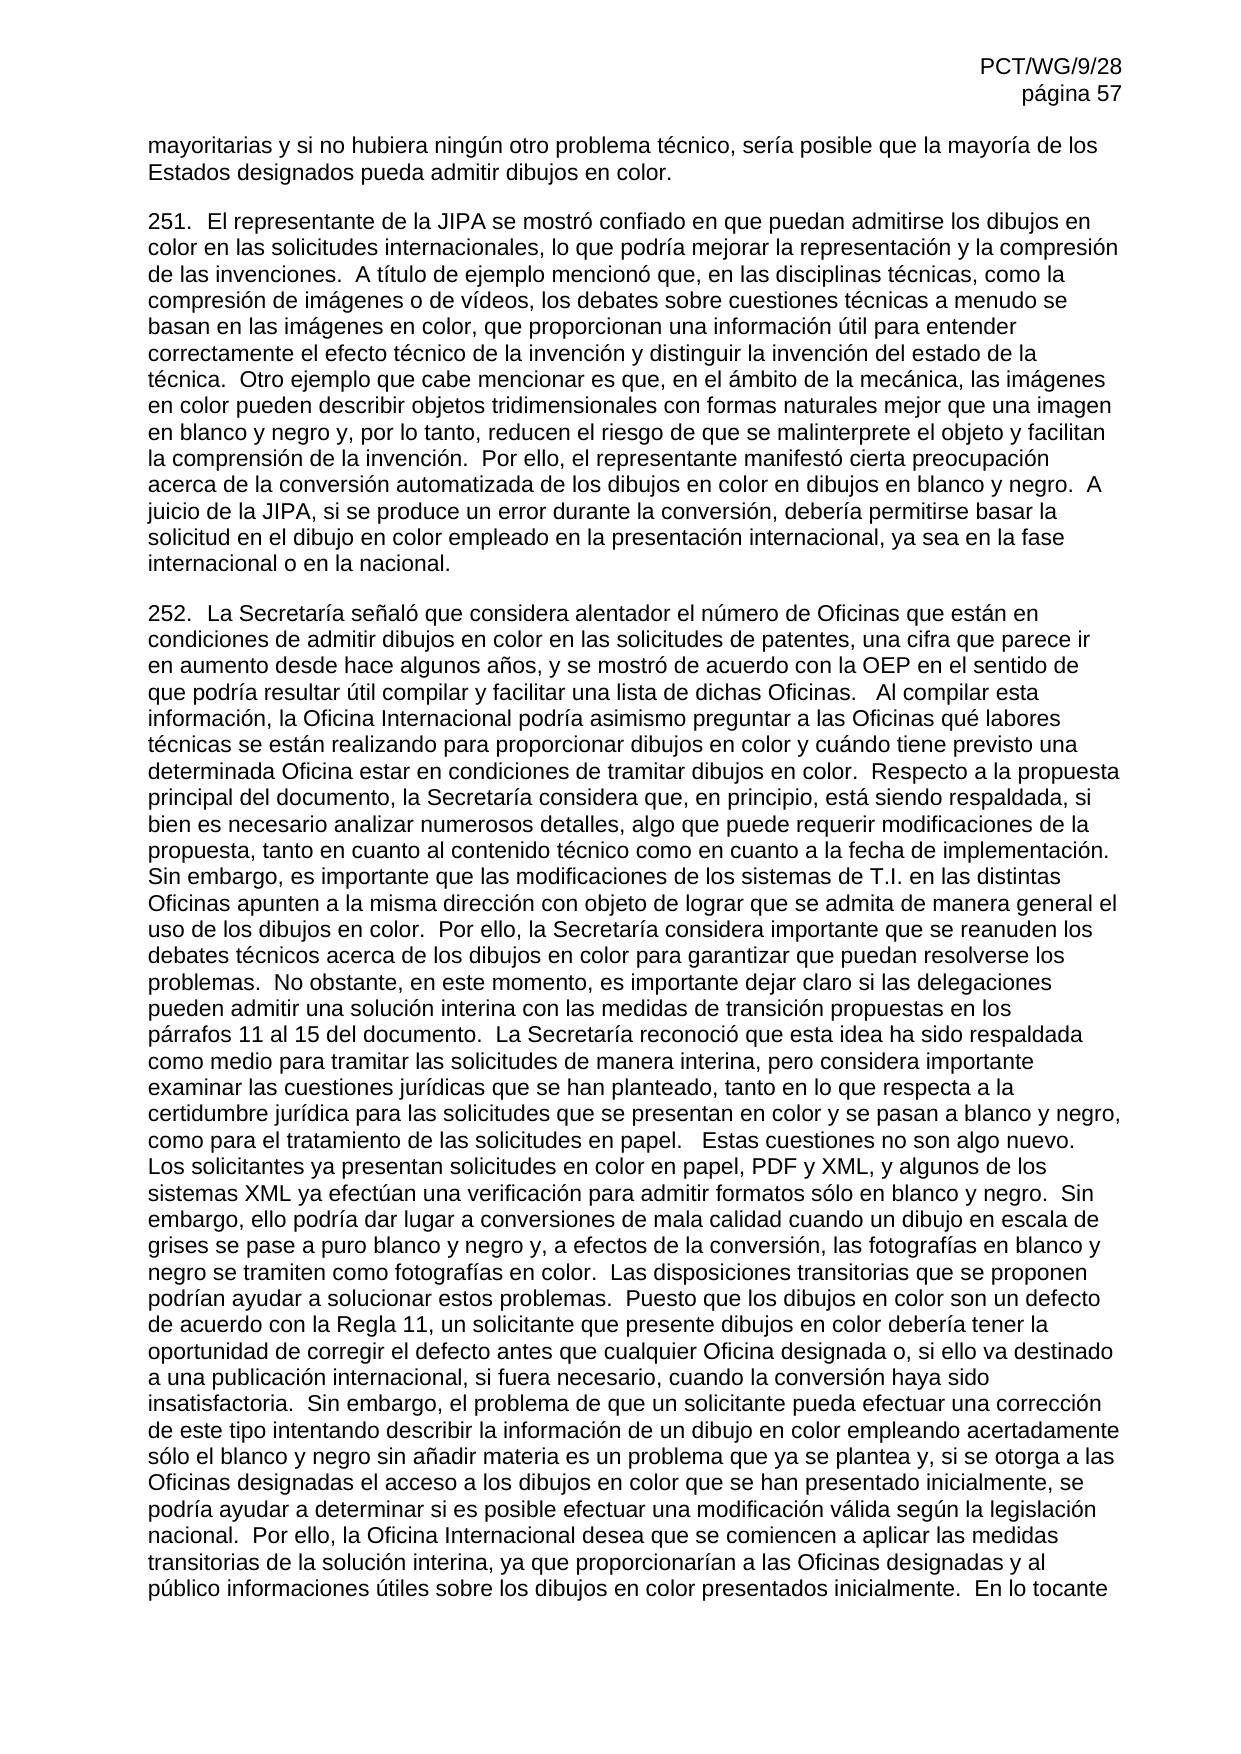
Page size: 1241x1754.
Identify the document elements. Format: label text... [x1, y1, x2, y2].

list El representante de la JIPA se mostró confiado en que puedan admitirse los dibujos en color en las solicitudes internacionales, lo que podría mejorar la representación y la compresión de las invenciones. A título de ejemplo mencionó que, en las disciplinas técnicas, como la compresión de imágenes o de vídeos, los debates sobre cuestiones técnicas a menudo se basan en las imágenes en color, que proporcionan una información útil para entender correctamente el efecto técnico de la invención y distinguir la invención del estado de la técnica. Otro ejemplo que cabe mencionar es que, en el ámbito de la mecánica, las imágenes en color pueden describir objetos tridimensionales con formas naturales mejor que una imagen en blanco y negro y, por lo tanto, reducen el riesgo de que se malinterprete el objeto y facilitan la comprensión de la invención. Por ello, el representante manifestó cierta preocupación acerca de la conversión automatizada de los dibujos en color en dibujos en blanco y negro. A juicio de la JIPA, si se produce un error durante la conversión, debería permitirse basar la solicitud en el dibujo en color empleado en la presentación internacional, ya sea en la fase internacional o en la nacional. [148, 208, 1122, 577]
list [148, 132, 1122, 185]
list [148, 600, 1122, 1601]
